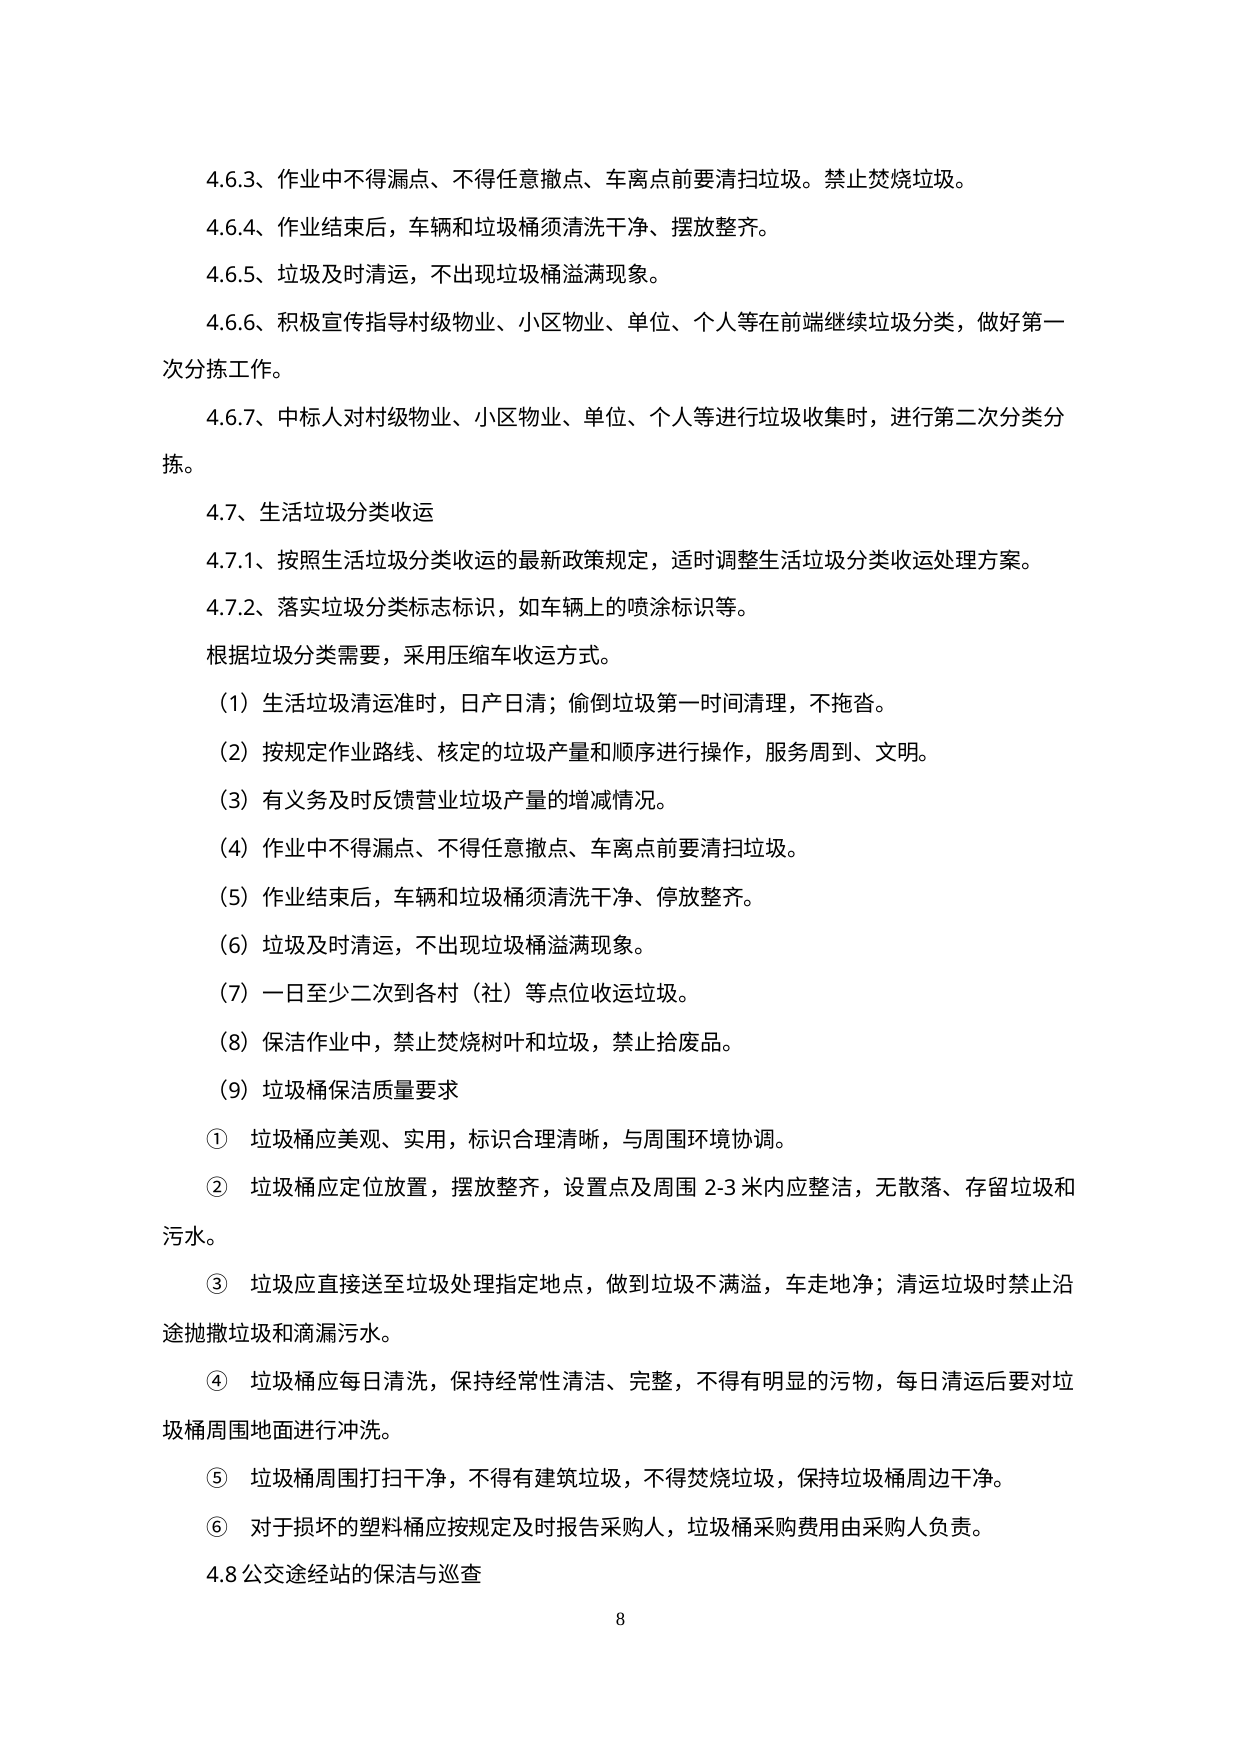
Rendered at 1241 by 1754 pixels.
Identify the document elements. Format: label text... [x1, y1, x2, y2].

list 垃圾应直接送至垃圾处理指定地点，做到垃圾不满溢，车走地净；清运垃圾时禁止沿途抛撒垃圾和滴漏污水。 [162, 1267, 1078, 1348]
text 4.7.2、落实垃圾分类标志标识，如车辆上的喷涂标识等。 [162, 590, 1078, 622]
text 根据垃圾分类需要，采用压缩车收运方式。 [162, 638, 1078, 670]
text 4.6.7、中标人对村级物业、小区物业、单位、个人等进行垃圾收集时，进行第二次分类分拣。 [162, 400, 1078, 479]
text （5）作业结束后，车辆和垃圾桶须清洗干净、停放整齐。 [162, 879, 1078, 912]
text 4.8公交途经站的保洁与巡查 [162, 1557, 1078, 1589]
text （7）一日至少二次到各村（社）等点位收运垃圾。 [162, 976, 1078, 1009]
text 4.6.5、垃圾及时清运，不出现垃圾桶溢满现象。 [162, 257, 1078, 289]
text （3）有义务及时反馈营业垃圾产量的增减情况。 [162, 783, 1078, 815]
list 垃圾桶周围打扫干净，不得有建筑垃圾，不得焚烧垃圾，保持垃圾桶周边干净。 [162, 1461, 1078, 1493]
list 对于损坏的塑料桶应按规定及时报告采购人，垃圾桶采购费用由采购人负责。 [162, 1509, 1078, 1542]
text （9）垃圾桶保洁质量要求 [162, 1073, 1078, 1105]
text （8）保洁作业中，禁止焚烧树叶和垃圾，禁止拾废品。 [162, 1024, 1078, 1057]
text （6）垃圾及时清运，不出现垃圾桶溢满现象。 [162, 928, 1078, 960]
text （4）作业中不得漏点、不得任意撤点、车离点前要清扫垃圾。 [162, 831, 1078, 864]
list 垃圾桶应定位放置，摆放整齐，设置点及周围2-3米内应整洁，无散落、存留垃圾和污水。 [162, 1169, 1078, 1251]
list 垃圾桶应美观、实用，标识合理清晰，与周围环境协调。 [162, 1121, 1078, 1154]
text 4.6.4、作业结束后，车辆和垃圾桶须清洗干净、摆放整齐。 [162, 209, 1078, 241]
list 垃圾桶应每日清洗，保持经常性清洁、完整，不得有明显的污物，每日清运后要对垃圾桶周围地面进行冲洗。 [162, 1364, 1078, 1445]
text 4.6.6、积极宣传指导村级物业、小区物业、单位、个人等在前端继续垃圾分类，做好第一次分拣工作。 [162, 305, 1078, 384]
text （2）按规定作业路线、核定的垃圾产量和顺序进行操作，服务周到、文明。 [162, 734, 1078, 767]
text 4.7.1、按照生活垃圾分类收运的最新政策规定，适时调整生活垃圾分类收运处理方案。 [162, 543, 1078, 574]
text 4.7、生活垃圾分类收运 [162, 495, 1078, 527]
text 4.6.3、作业中不得漏点、不得任意撤点、车离点前要清扫垃圾。禁止焚烧垃圾。 [162, 162, 1078, 194]
text （1）生活垃圾清运准时，日产日清；偷倒垃圾第一时间清理，不拖沓。 [162, 686, 1078, 719]
